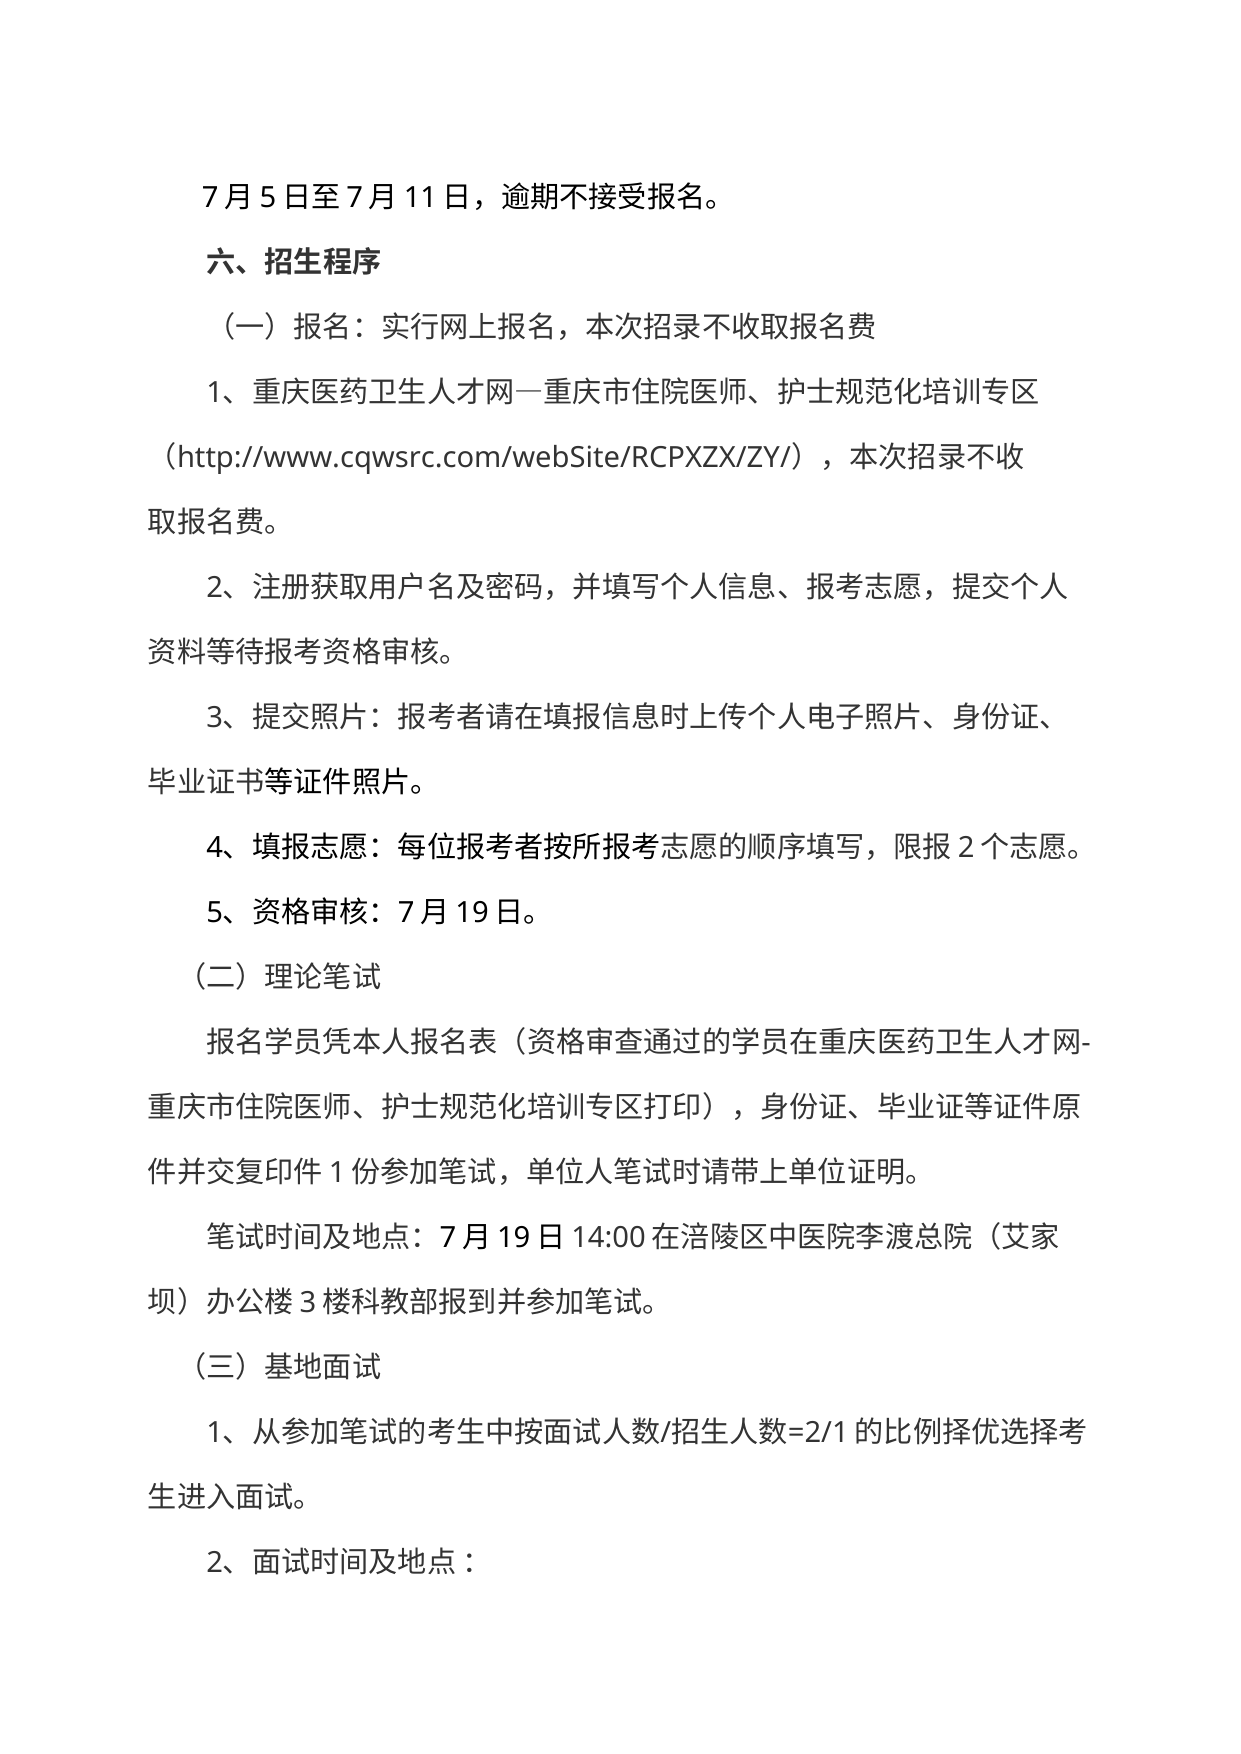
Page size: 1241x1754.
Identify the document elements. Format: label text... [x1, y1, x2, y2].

text 4、填报志愿：每位报考者按所报考志愿的顺序填写，限报2个志愿。 [148, 812, 1092, 877]
text 7月5日至7月11日，逾期不接受报名。 [148, 162, 1092, 227]
text 1、从参加笔试的考生中按面试人数/招生人数=2/1的比例择优选择考生进入面试。 [148, 1397, 1092, 1527]
text 1、重庆医药卫生人才网—重庆市住院医师、护士规范化培训专区（http://www.cqwsrc.com/webSite/RCPXZX/ZY/），本次招录不收 [148, 357, 1092, 487]
text 笔试时间及地点：7月19日14:00在涪陵区中医院李渡总院（艾家坝）办公楼3楼科教部报到并参加笔试。 [148, 1202, 1092, 1332]
text 报名学员凭本人报名表（资格审查通过的学员在重庆医药卫生人才网-重庆市住院医师、护士规范化培训专区打印），身份证、毕业证等证件原件并交复印件1份参加笔试，单位人笔试时请带上单位证明。 [148, 1007, 1092, 1202]
text 六、招生程序 [148, 227, 1092, 292]
text （三）基地面试 [148, 1332, 1092, 1397]
text 取报名费。 [148, 487, 1092, 552]
text 3、提交照片：报考者请在填报信息时上传个人电子照片、身份证、毕业证书等证件照片。 [148, 682, 1092, 812]
text 2、注册获取用户名及密码，并填写个人信息、报考志愿，提交个人资料等待报考资格审核。 [148, 552, 1092, 682]
text （一）报名：实行网上报名，本次招录不收取报名费 [148, 292, 1092, 357]
text 5、资格审核：7月19日。 [148, 877, 1092, 942]
text 2、面试时间及地点 ： [148, 1527, 1092, 1592]
text （二）理论笔试 [148, 942, 1092, 1007]
